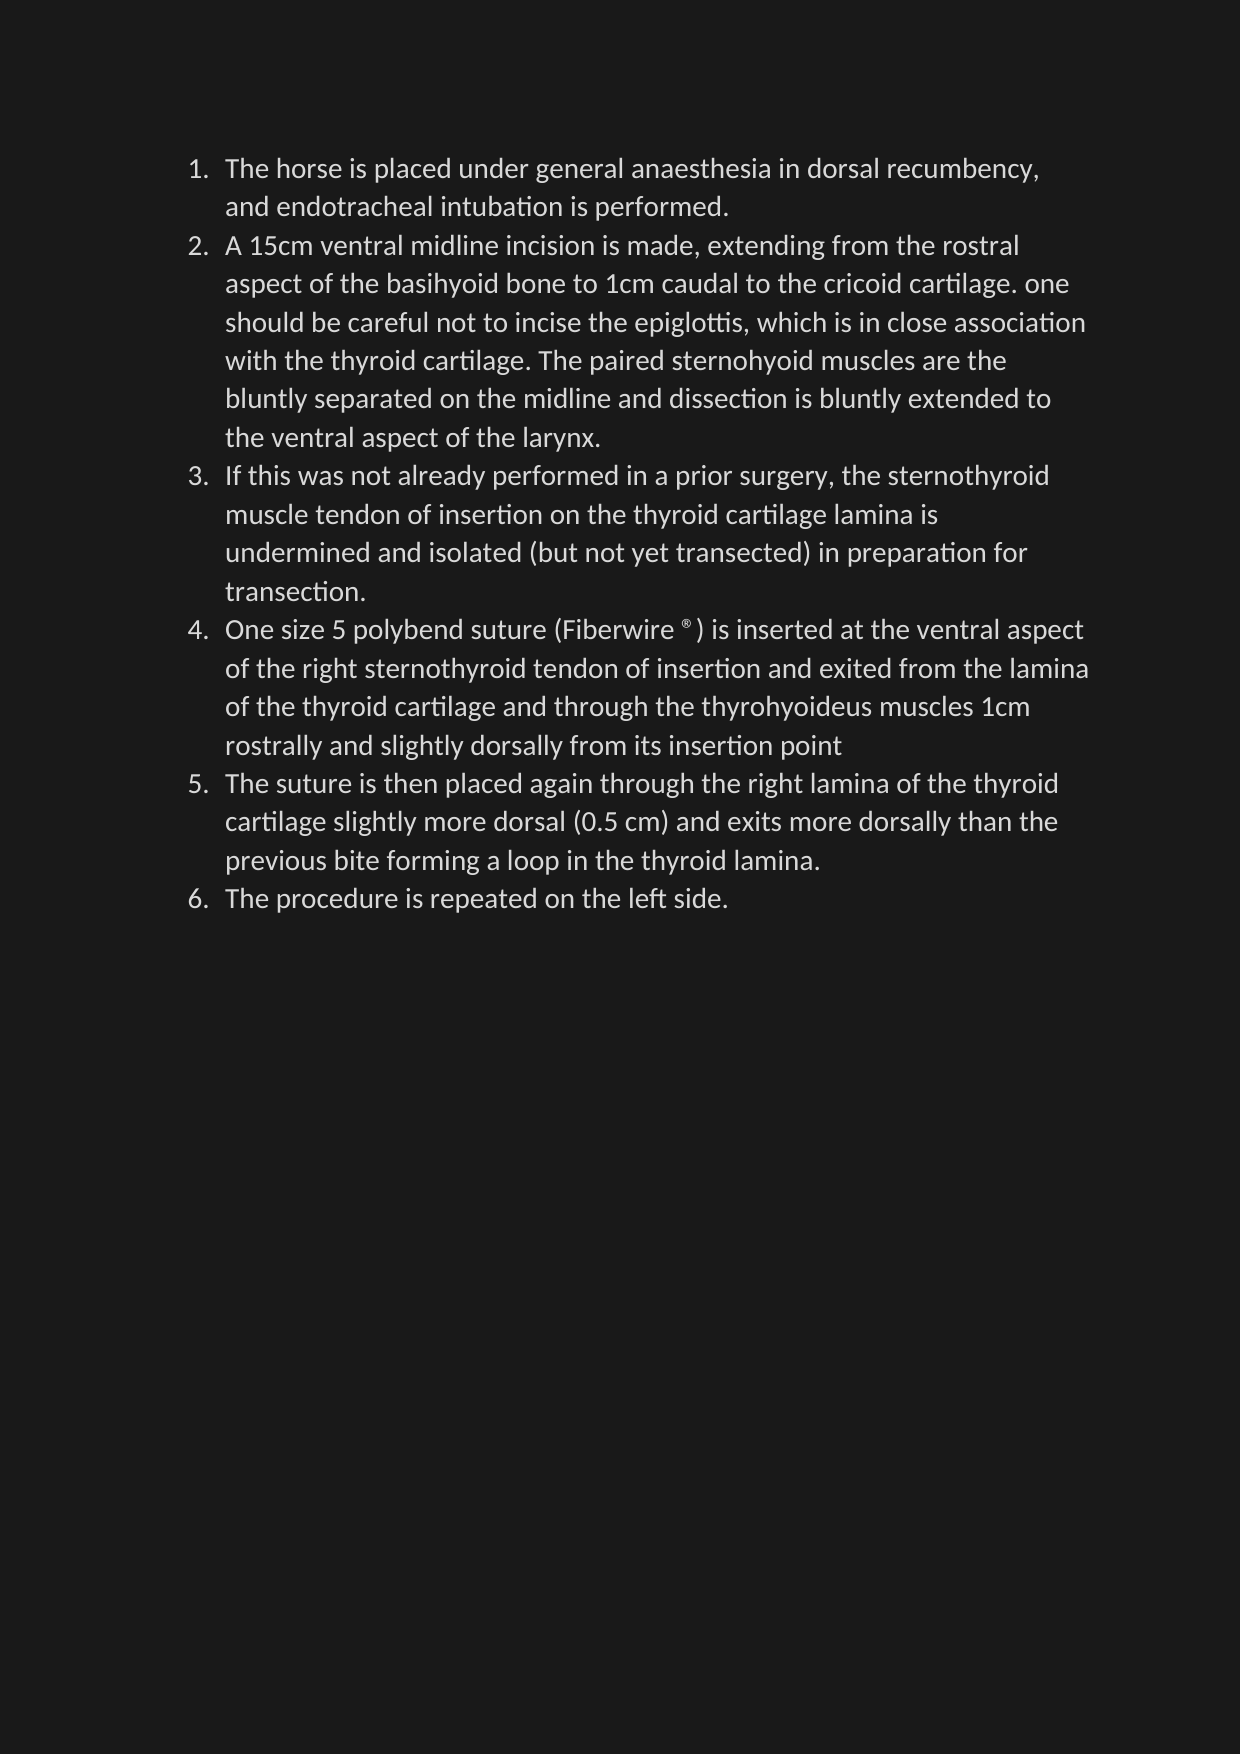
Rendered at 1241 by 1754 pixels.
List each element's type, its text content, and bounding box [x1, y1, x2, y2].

list One size 5 polybend suture (Fiberwire ®) is inserted at the ventral aspect of the right sternothyroid tendon of insertion and exited from the lamina of the thyroid cartilage and through the thyrohyoideus muscles 1cm rostrally and slightly dorsally from its insertion point [187, 611, 1090, 762]
list If this was not already performed in a prior surgery, the sternothyroid muscle tendon of insertion on the thyroid cartilage lamina is undermined and isolated (but not yet transected) in preparation for transection. [187, 457, 1090, 608]
list A 15cm ventral midline incision is made, extending from the rostral aspect of the basihyoid bone to 1cm caudal to the cricoid cartilage. one should be careful not to incise the epiglottis, which is in close association with the thyroid cartilage. The paired sternohyoid muscles are the bluntly separated on the midline and dissection is bluntly extended to the ventral aspect of the larynx. [187, 227, 1090, 455]
list The suture is then placed again through the right lamina of the thyroid cartilage slightly more dorsal (0.5 cm) and exits more dorsally than the previous bite forming a loop in the thyroid lamina. [187, 765, 1090, 877]
list The procedure is repeated on the left side. [187, 880, 1090, 916]
list The horse is placed under general anaesthesia in dorsal recumbency, and endotracheal intubation is performed. [187, 150, 1090, 224]
